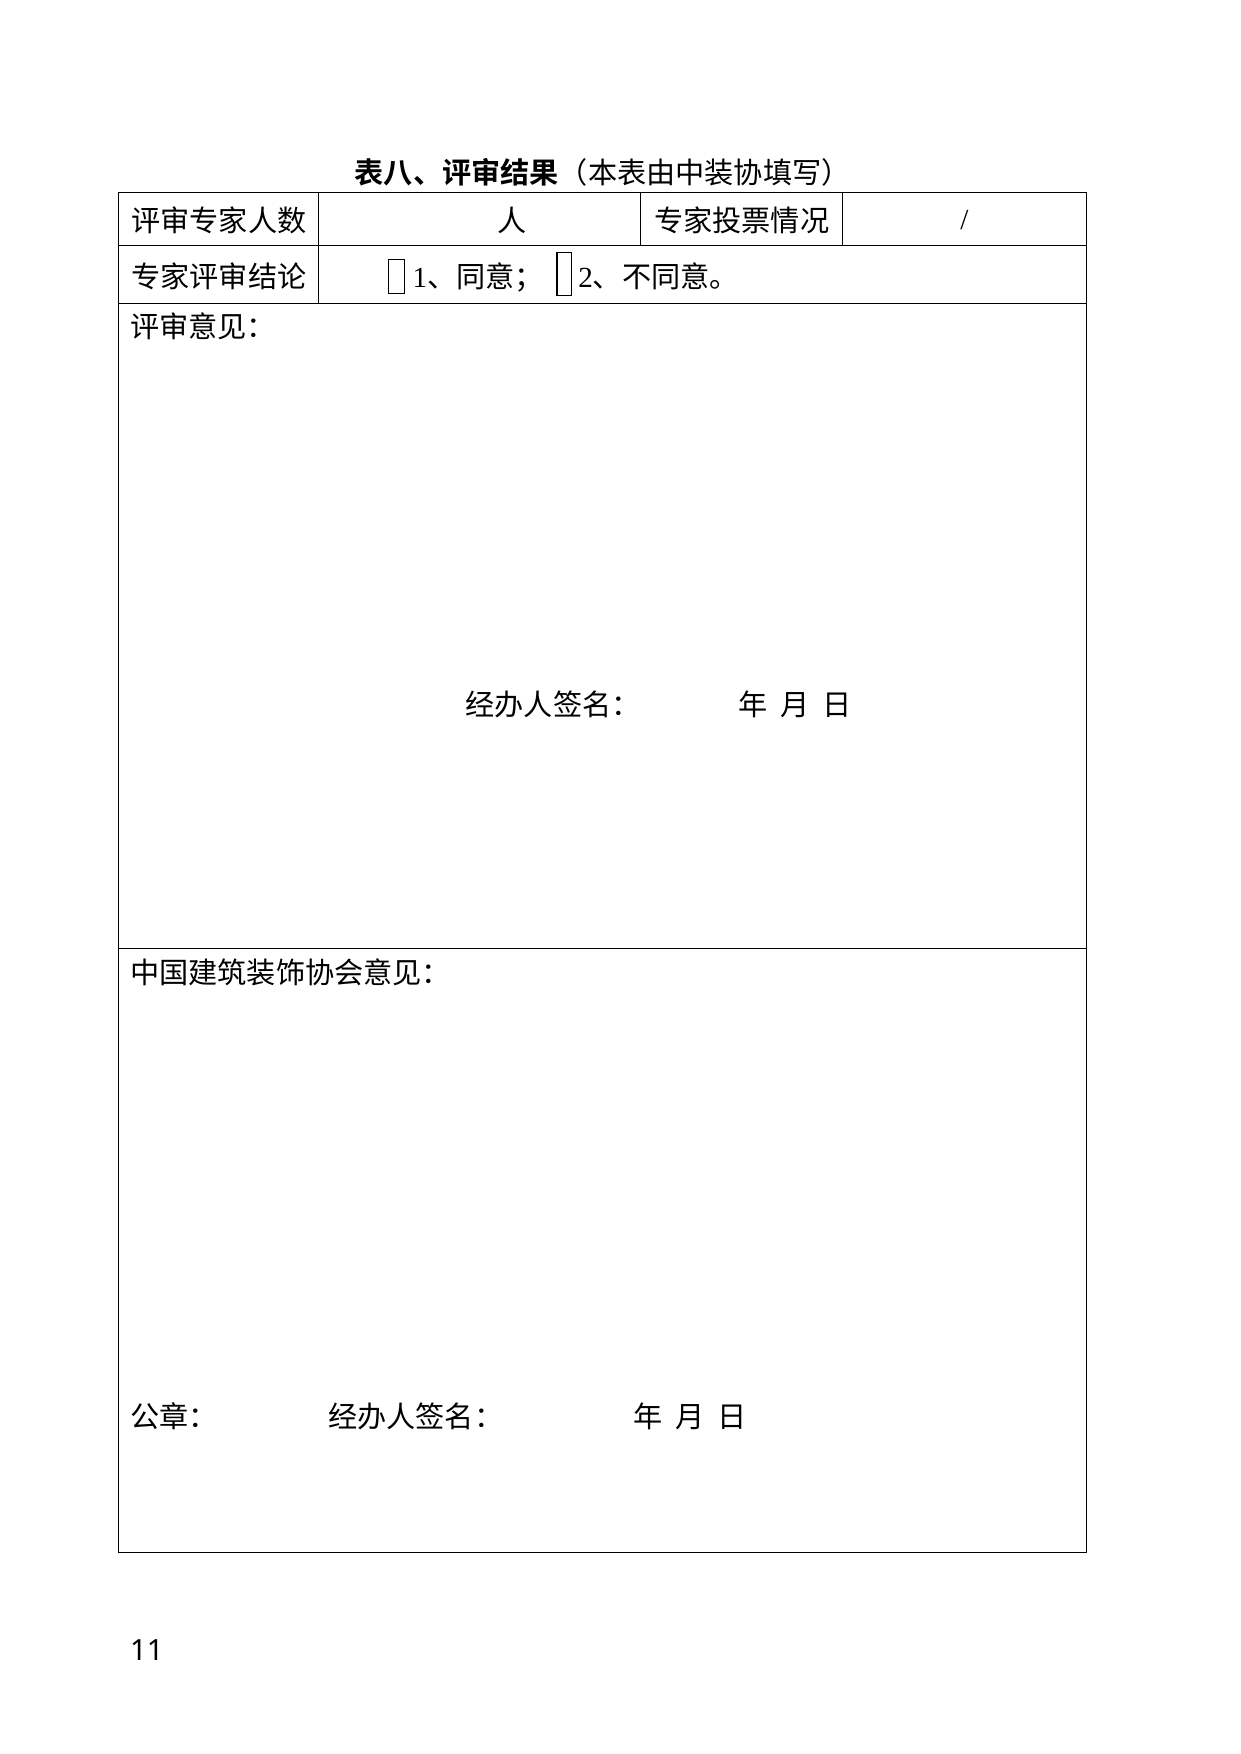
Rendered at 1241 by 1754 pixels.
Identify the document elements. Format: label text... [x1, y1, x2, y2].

table_cell 评审意见： 经办人签名： 年 月 日 [119, 304, 1086, 948]
table_cell 1、同意； 2、不同意。 [319, 246, 1086, 303]
text 表八、评审结果（本表由中装协填写） [130, 150, 1075, 192]
table_header / [843, 193, 1086, 245]
table_cell 专家评审结论 [119, 246, 318, 303]
table_header 专家投票情况 [641, 193, 842, 245]
table_cell 中国建筑装饰协会意见： 公章： 经办人签名： 年 月 日 [119, 949, 1086, 1552]
table_header 评审专家人数 [119, 193, 318, 245]
table_header 人 [319, 193, 640, 245]
